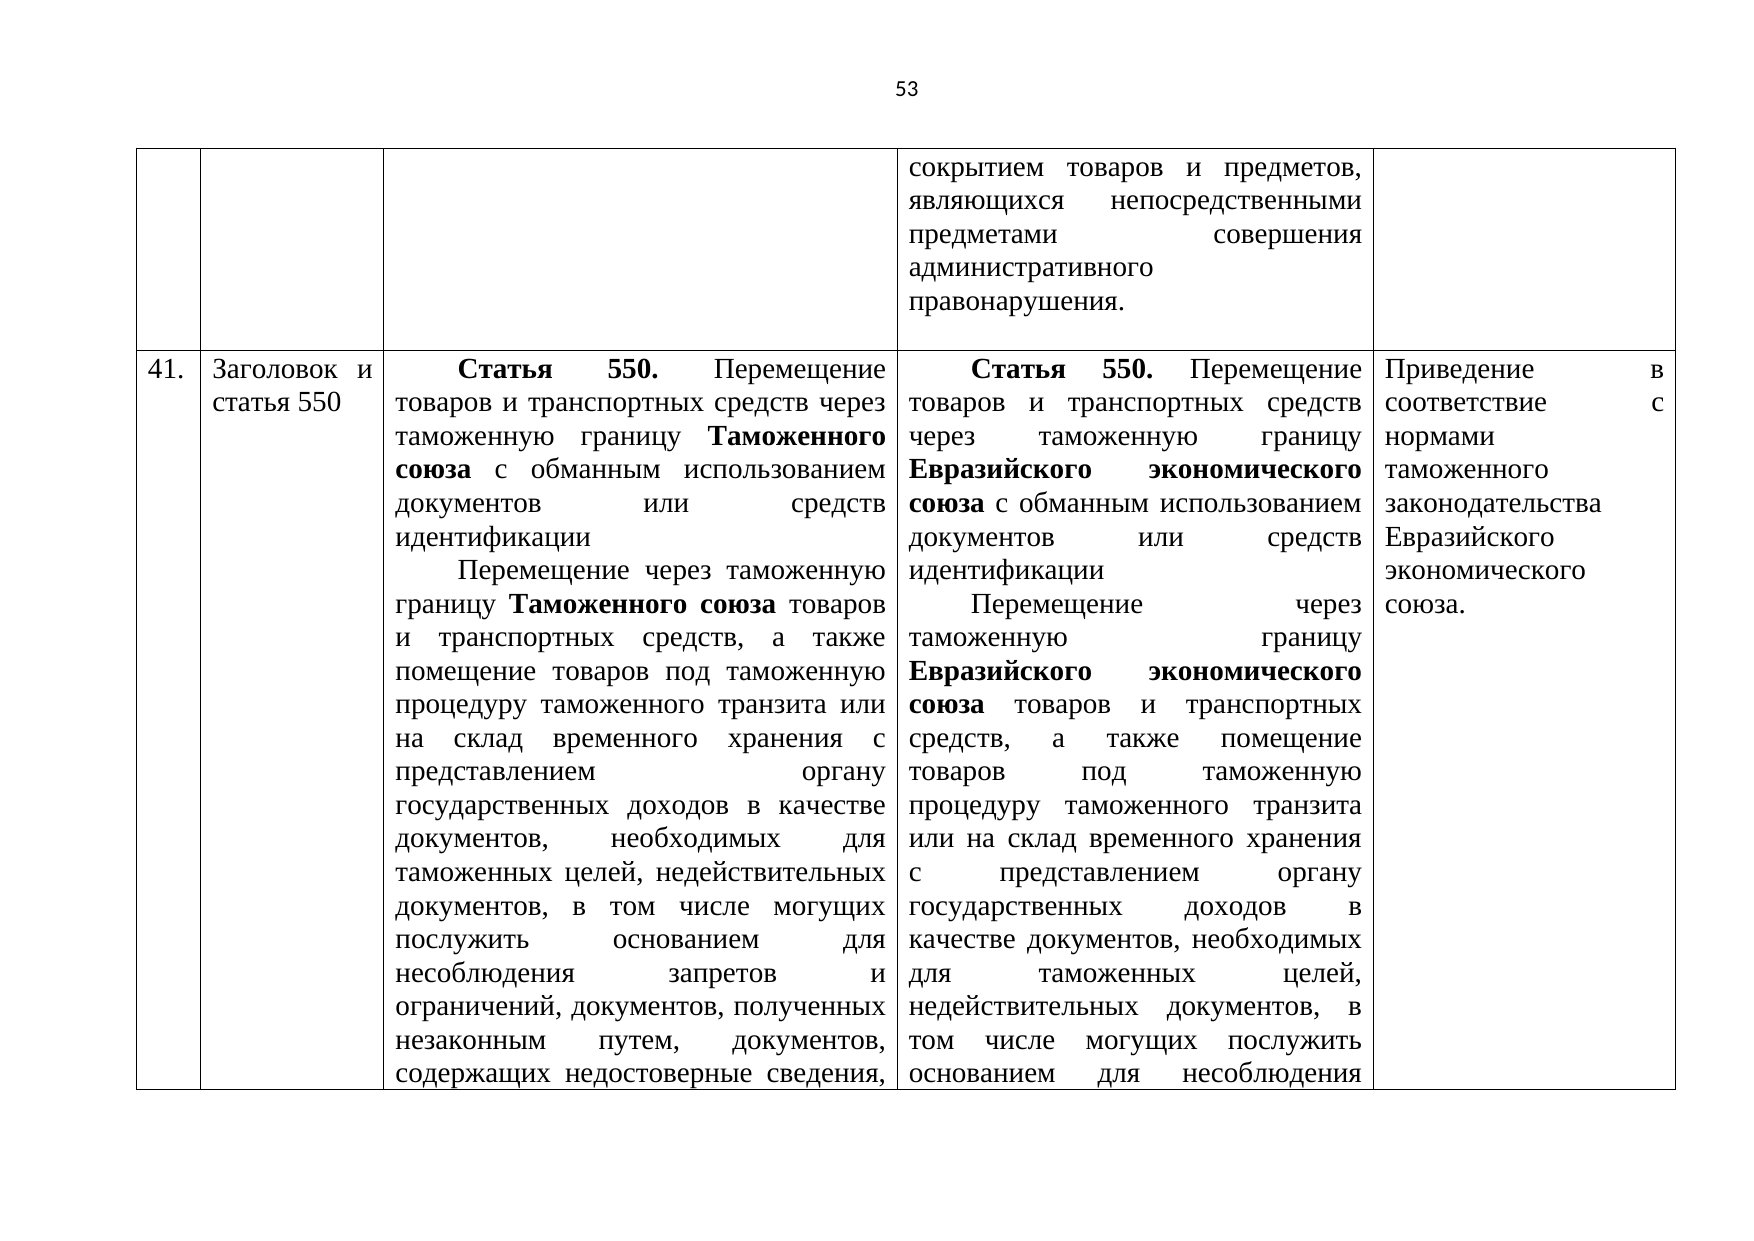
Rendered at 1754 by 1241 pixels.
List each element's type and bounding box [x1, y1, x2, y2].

table_cell [384, 351, 897, 1089]
table_cell [1374, 351, 1675, 1089]
table_cell [201, 351, 383, 1089]
table_cell [898, 351, 1373, 1089]
table_cell [137, 351, 200, 1089]
table_cell [1374, 149, 1675, 350]
table_cell [384, 149, 897, 350]
table_cell [137, 149, 200, 350]
table_cell [898, 149, 1373, 350]
table_cell [201, 149, 383, 350]
